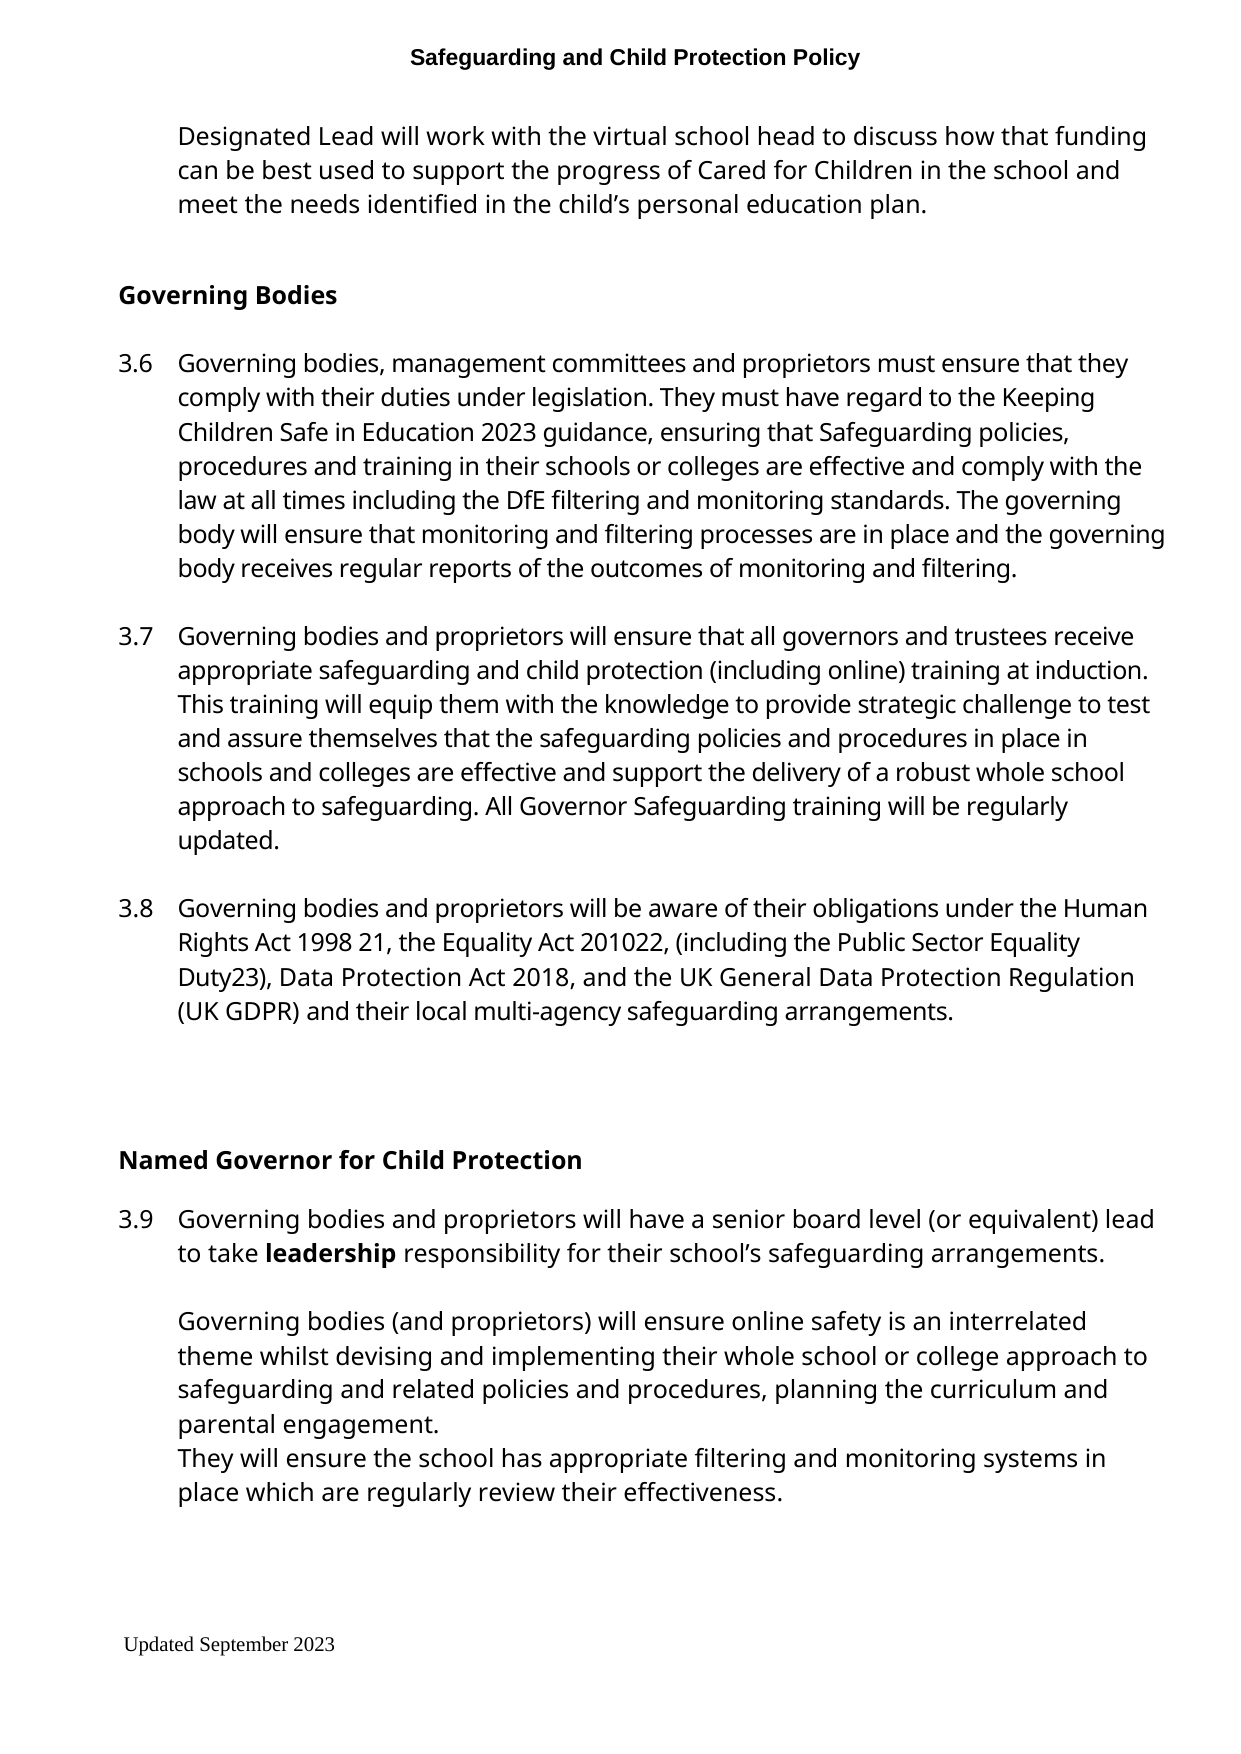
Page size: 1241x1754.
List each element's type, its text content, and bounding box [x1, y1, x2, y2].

text Governing bodies (and proprietors) will ensure online safety is an interrelated theme whilst devising and implementing their whole school or college approach to safeguarding and related policies and procedures, planning the curriculum and parental engagement. [118, 1304, 1167, 1440]
text 3.7 Governing bodies and proprietors will ensure that all governors and trustees receive appropriate safeguarding and child protection (including online) training at induction. This training will equip them with the knowledge to provide strategic challenge to test and assure themselves that the safeguarding policies and procedures in place in schools and colleges are effective and support the delivery of a robust whole school approach to safeguarding. All Governor Safeguarding training will be regularly updated. [118, 618, 1167, 857]
text They will ensure the school has appropriate filtering and monitoring systems in place which are regularly review their effectiveness. [177, 1440, 1167, 1508]
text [118, 118, 1167, 220]
list Governing bodies, management committees and proprietors must ensure that they comply with their duties under legislation. They must have regard to the Keeping Children Safe in Education 2023 guidance, ensuring that Safeguarding policies, procedures and training in their schools or colleges are effective and comply with the law at all times including the DfE filtering and monitoring standards. The governing body will ensure that monitoring and filtering processes are in place and the governing body receives regular reports of the outcomes of monitoring and filtering. [118, 346, 1167, 584]
text 3.9 Governing bodies and proprietors will have a senior board level (or equivalent) lead to take leadership responsibility for their school’s safeguarding arrangements. [118, 1202, 1167, 1270]
text Named Governor for Child Protection [118, 1142, 1167, 1176]
text Governing Bodies [118, 278, 1167, 312]
text 3.8 Governing bodies and proprietors will be aware of their obligations under the Human Rights Act 1998 21, the Equality Act 201022, (including the Public Sector Equality Duty23), Data Protection Act 2018, and the UK General Data Protection Regulation (UK GDPR) and their local multi-agency safeguarding arrangements. [118, 891, 1167, 1027]
